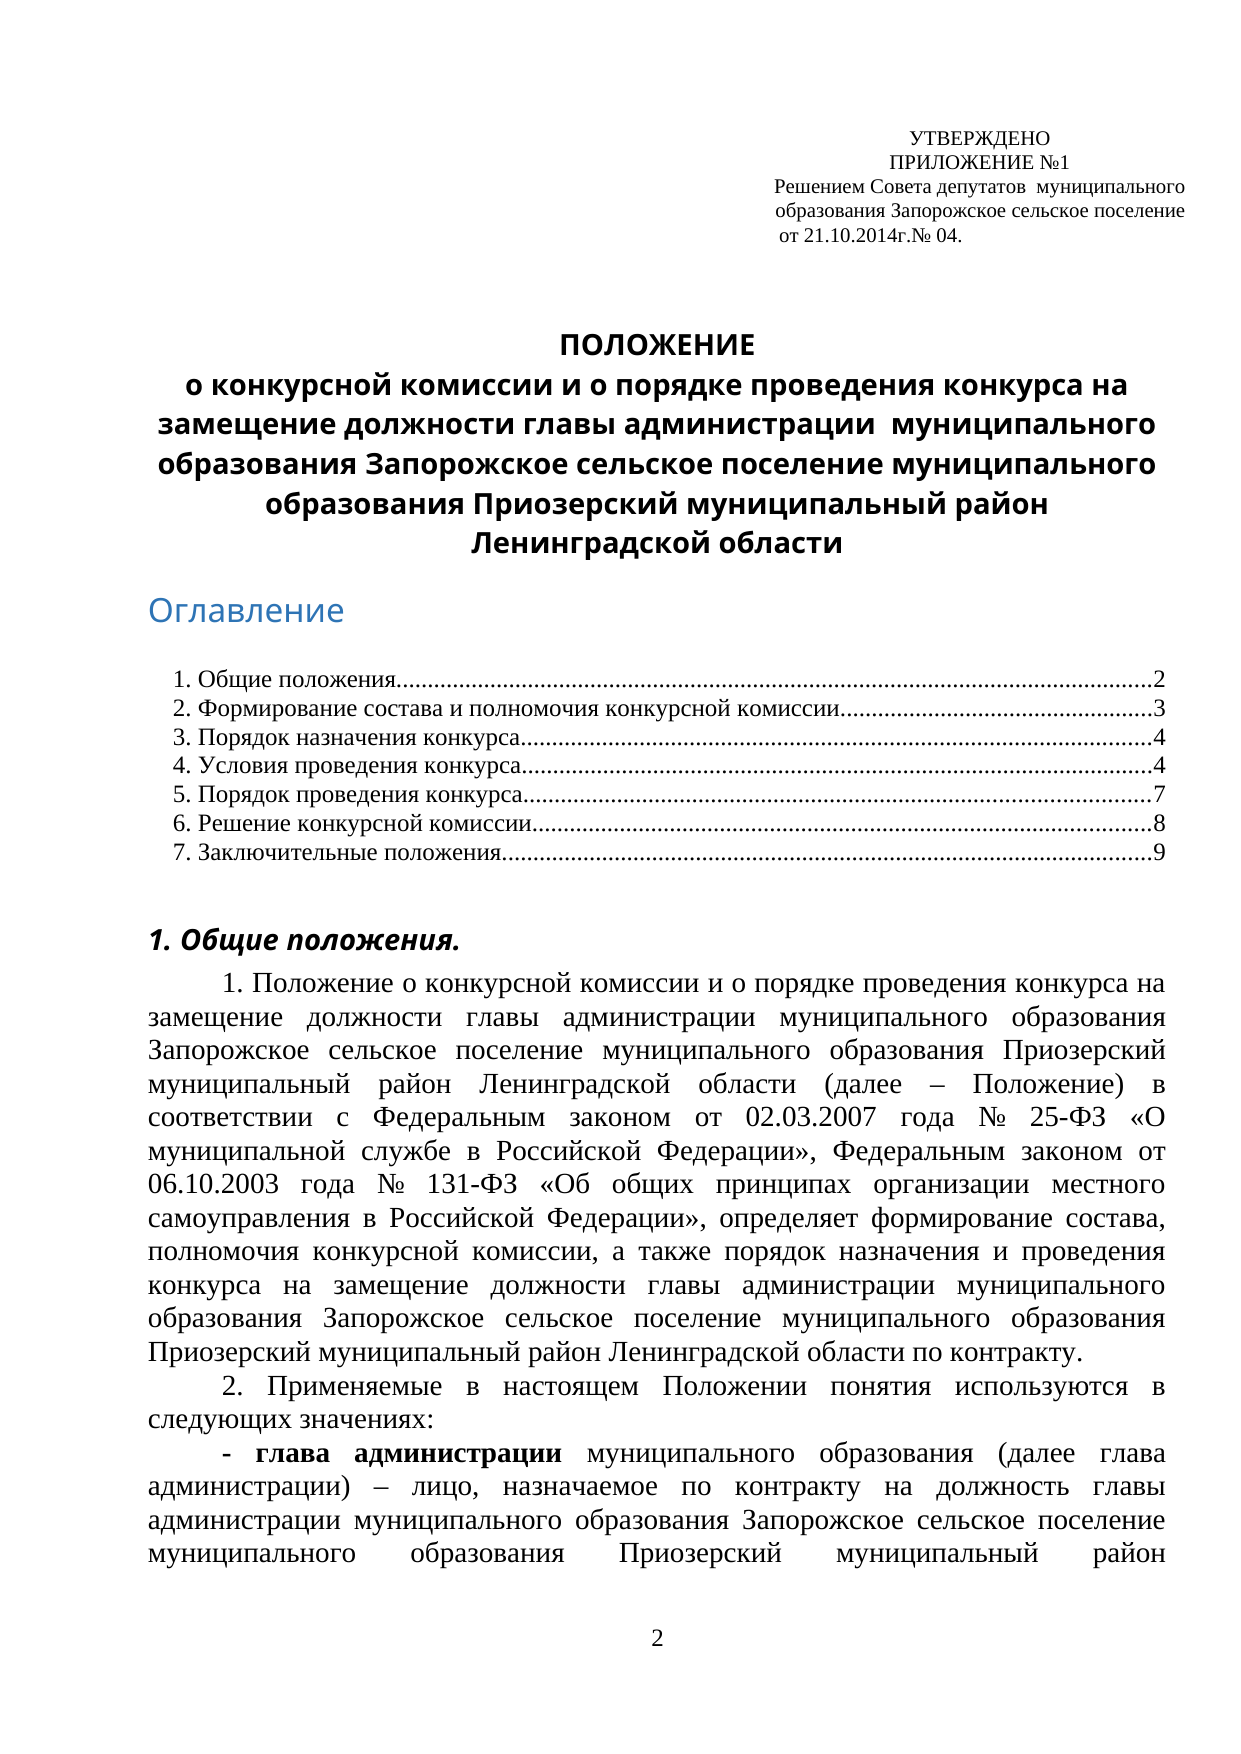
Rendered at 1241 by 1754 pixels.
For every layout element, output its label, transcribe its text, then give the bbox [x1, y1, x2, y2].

text 4. Условия проведения конкурса. 4 [173, 751, 1167, 779]
text 6. Решение конкурсной комиссии 8 [173, 808, 1167, 837]
text Оглавление [148, 587, 1167, 633]
text 5. Порядок проведения конкурса. 7 [173, 779, 1167, 808]
text 3.​ Порядок назначения конкурса. 4 [173, 722, 1167, 751]
subtitle о конкурсной комиссии и о порядке проведения конкурса на замещение должности главы администрации муниципального образования Запорожское сельское поселение муниципального образования Приозерский муниципальный район Ленинградской области [148, 364, 1167, 562]
subtitle 1.​ Общие положения. [148, 919, 1167, 959]
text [148, 1435, 1167, 1569]
text 1. Положение о конкурсной комиссии и о порядке проведения конкурса на замещение должности главы администрации муниципального образования Запорожское сельское поселение муниципального образования Приозерский муниципальный район Ленинградской области (далее – Положение) в соответствии с Федеральным законом от 02.03.2007 года № 25-ФЗ «О муниципальной службе в Российской Федерации», Федеральным законом от 06.10.2003 года № 131-ФЗ «Об общих принципах организации местного самоуправления в Российской Федерации», определяет формирование состава, полномочия конкурсной комиссии, а также порядок назначения и проведения конкурса на замещение должности главы администрации муниципального образования Запорожское сельское поселение муниципального образования Приозерский муниципальный район Ленинградской области по контракту. [148, 965, 1167, 1368]
text 2. Формирование состава и полномочия конкурсной комиссии. 3 [173, 693, 1167, 722]
text 1.​ Общие положения. 2 [173, 664, 1167, 693]
text 2. Применяемые в настоящем Положении понятия используются в следующих значениях: [148, 1368, 1167, 1435]
text 7. Заключительные положения. 9 [173, 837, 1167, 866]
subtitle ПОЛОЖЕНИЕ [148, 324, 1167, 364]
